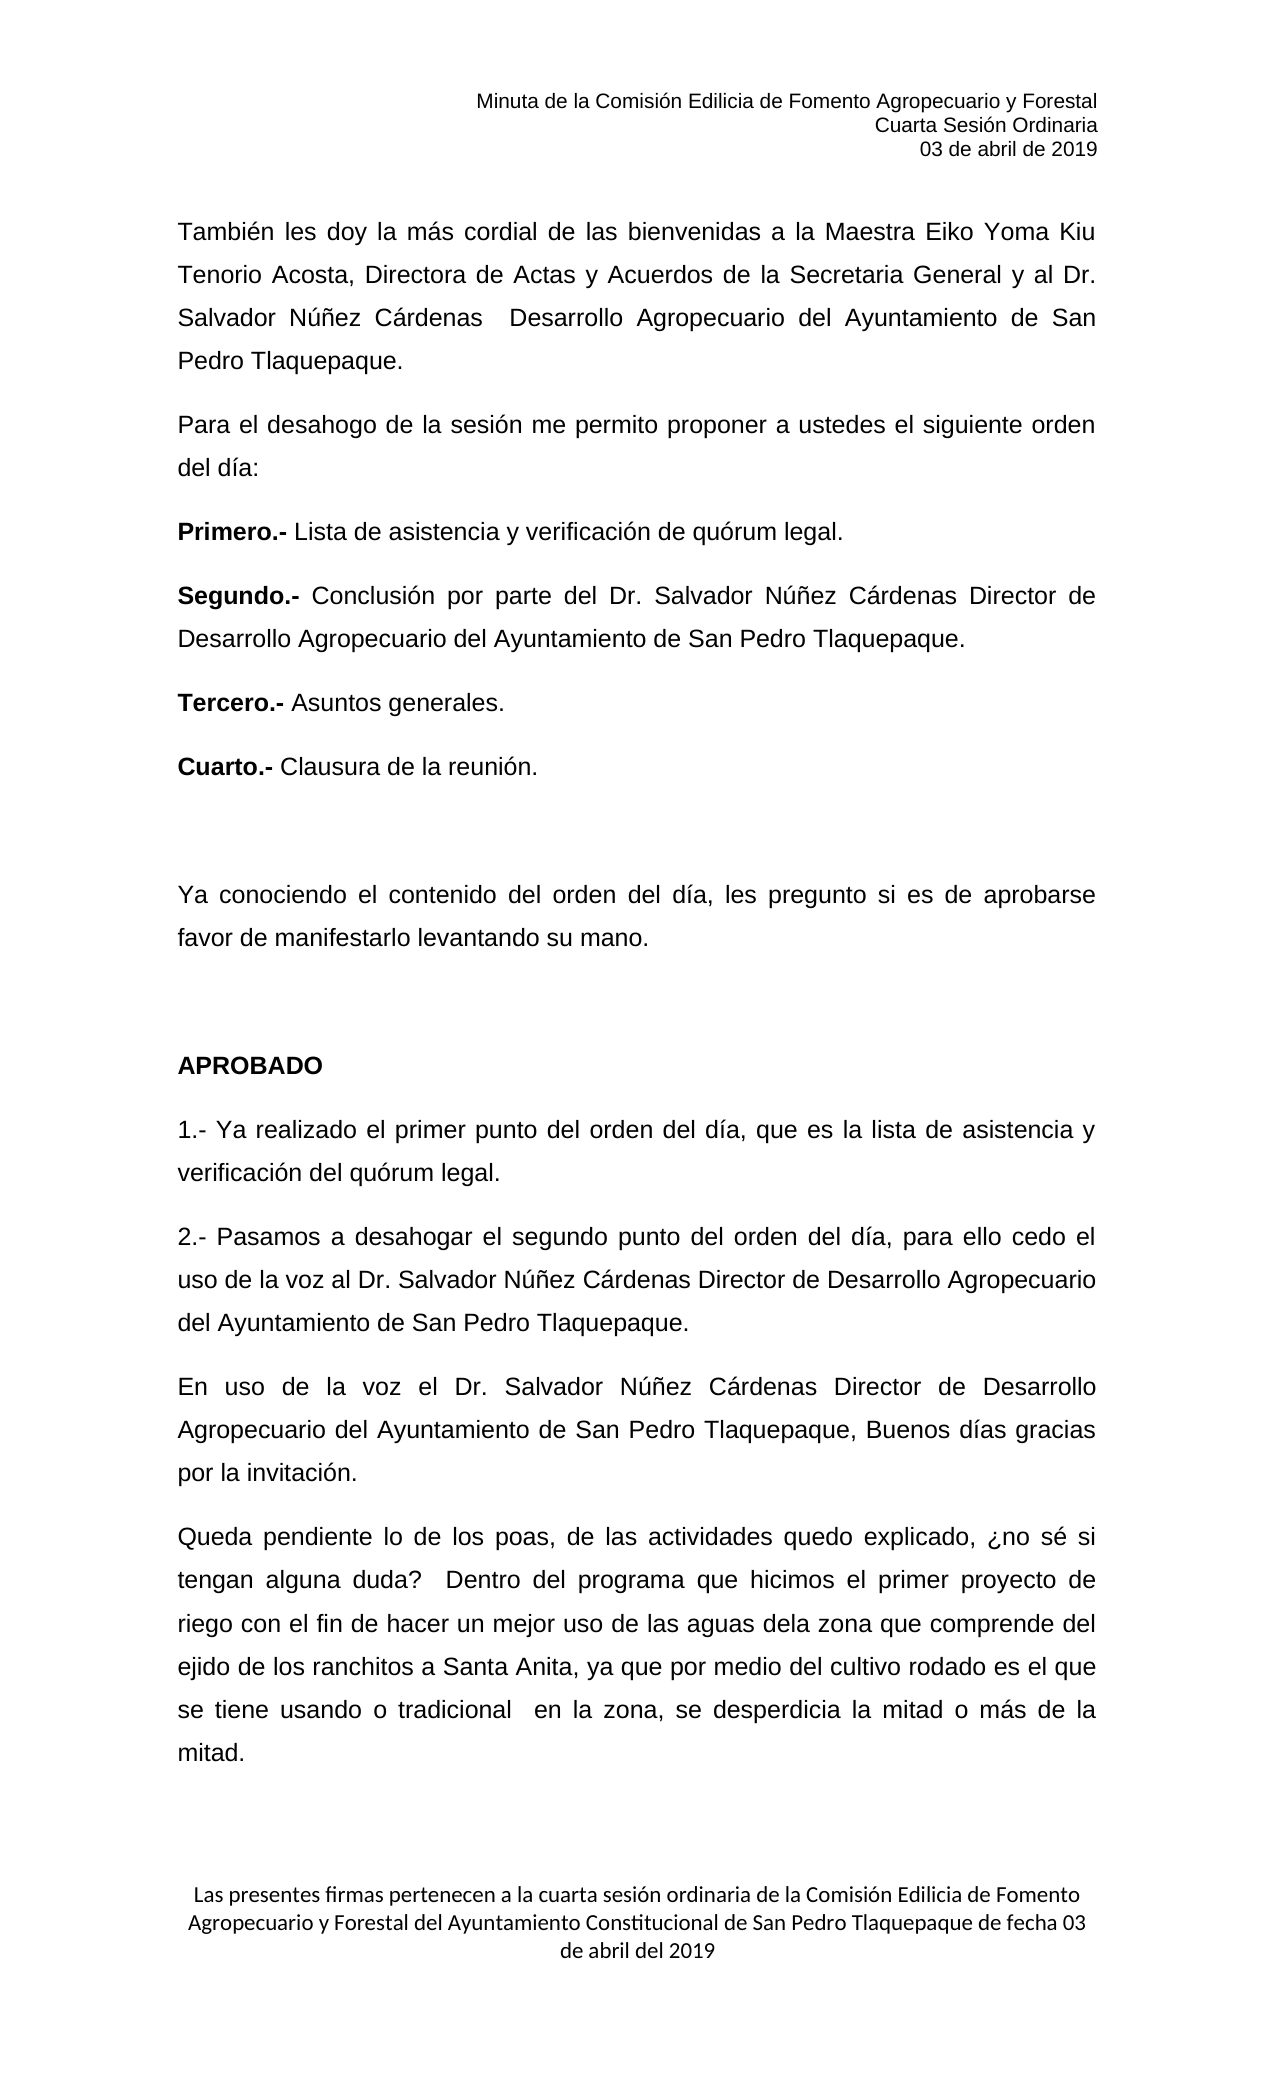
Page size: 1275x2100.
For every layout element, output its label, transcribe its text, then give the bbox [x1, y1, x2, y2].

text 2.- Pasamos a desahogar el segundo punto del orden del día, para ello cedo el uso de la voz al Dr. Salvador Núñez Cárdenas Director de Desarrollo Agropecuario del Ayuntamiento de San Pedro Tlaquepaque. [177, 1222, 1098, 1337]
text Para el desahogo de la sesión me permito proponer a ustedes el siguiente orden del día: [177, 410, 1098, 482]
text Tercero.- Asuntos generales. [177, 688, 1098, 717]
text Ya conociendo el contenido del orden del día, les pregunto si es de aprobarse favor de manifestarlo levantando su mano. [177, 880, 1098, 952]
text Cuarto.- Clausura de la reunión. [177, 752, 1098, 781]
text 1.- Ya realizado el primer punto del orden del día, que es la lista de asistencia y verificación del quórum legal. [177, 1115, 1098, 1187]
text También les doy la más cordial de las bienvenidas a la Maestra Eiko Yoma Kiu Tenorio Acosta, Directora de Actas y Acuerdos de la Secretaria General y al Dr. Salvador Núñez Cárdenas Desarrollo Agropecuario del Ayuntamiento de San Pedro Tlaquepaque. [177, 216, 1098, 374]
text APROBADO [177, 1051, 1098, 1079]
text Primero.- Lista de asistencia y verificación de quórum legal. [177, 517, 1098, 546]
text Queda pendiente lo de los poas, de las actividades quedo explicado, ¿no sé si tengan alguna duda? Dentro del programa que hicimos el primer proyecto de riego con el fin de hacer un mejor uso de las aguas dela zona que comprende del ejido de los ranchitos a Santa Anita, ya que por medio del cultivo rodado es el que se tiene usando o tradicional en la zona, se desperdicia la mitad o más de la mitad. [177, 1522, 1098, 1767]
text En uso de la voz el Dr. Salvador Núñez Cárdenas Director de Desarrollo Agropecuario del Ayuntamiento de San Pedro Tlaquepaque, Buenos días gracias por la invitación. [177, 1372, 1098, 1487]
text Segundo.- Conclusión por parte del Dr. Salvador Núñez Cárdenas Director de Desarrollo Agropecuario del Ayuntamiento de San Pedro Tlaquepaque. [177, 581, 1098, 653]
